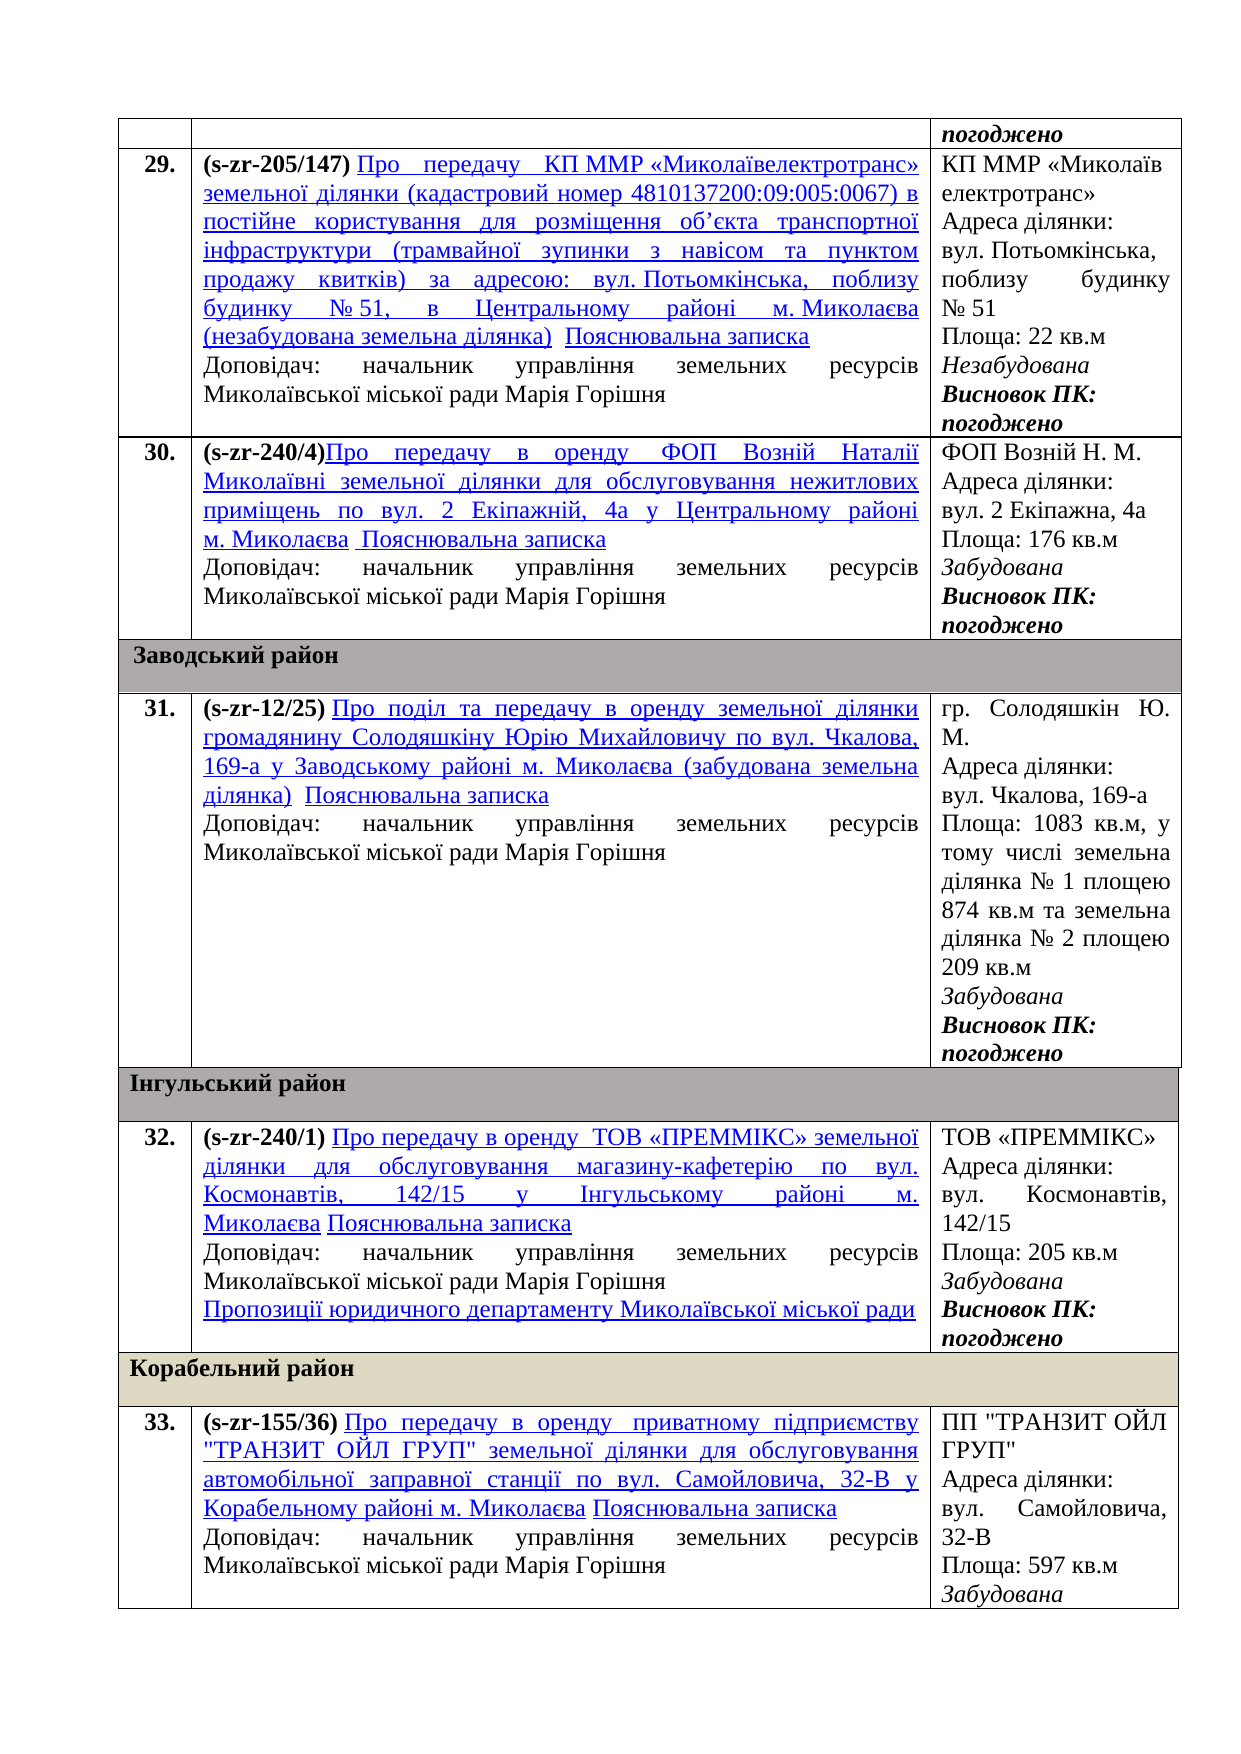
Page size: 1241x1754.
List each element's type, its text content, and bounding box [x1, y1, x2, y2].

table_cell ТОВ «ПРЕММІКС» Адреса ділянки: вул. Космонавтів, 142/15 Площа: 205 кв.м Забудована Висновок ПК: погоджено [931, 1122, 1178, 1352]
table_cell Заводський район [119, 640, 1181, 692]
table_cell Корабельний район [119, 1353, 1178, 1406]
table_cell [119, 119, 191, 148]
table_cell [931, 119, 1181, 148]
table_cell ФОП Возній Н. М. Адреса ділянки: вул. 2 Екіпажна, 4а Площа: 176 кв.м Забудована Висновок ПК: погоджено [931, 438, 1181, 639]
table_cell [192, 119, 930, 148]
table_cell (s-zr-12/25) Про поділ та передачу в оренду земельної ділянки громадянину Солодяшкіну Юрію Михайловичу по вул. Чкалова, 169-а у Заводському районі м. Миколаєва (забудована земельна ділянка) Пояснювальна записка Доповідач: начальник управління земельних ресурсів Миколаївської міської ради Марія Горішня [192, 694, 930, 1067]
table_cell (s-zr-205/147) Про передачу КП ММР «Миколаївелектротранс» земельної ділянки (кадастровий номер 4810137200:09:005:0067) в постійне користування для розміщення об’єкта транспортної інфраструктури (трамвайної зупинки з навісом та пунктом продажу квитків) за адресою: вул. Потьомкінська, поблизу будинку № 51, в Центральному районі м. Миколаєва (незабудована земельна ділянка) Пояснювальна записка Доповідач: начальник управління земельних ресурсів Миколаївської міської ради Марія Горішня [192, 149, 930, 436]
table_cell (s-zr-240/1) Про передачу в оренду ТОВ «ПРЕММІКС» земельної ділянки для обслуговування магазину-кафетерію по вул. Космонавтів, 142/15 у Інгульському районі м. Миколаєва Пояснювальна записка Доповідач: начальник управління земельних ресурсів Миколаївської міської ради Марія Горішня Пропозиції юридичного департаменту Миколаївської міської ради [192, 1122, 930, 1352]
table_cell (s-zr-240/4)Про передачу в оренду ФОП Возній Наталії Миколаївні земельної ділянки для обслуговування нежитлових приміщень по вул. 2 Екіпажній, 4а у Центральному районі м. Миколаєва Пояснювальна записка Доповідач: начальник управління земельних ресурсів Миколаївської міської ради Марія Горішня [192, 438, 930, 639]
table_cell [119, 149, 191, 436]
table_cell [119, 438, 191, 639]
table_cell [119, 1122, 191, 1352]
table_cell [119, 1407, 191, 1608]
table_cell КП ММР «Миколаївелектротранс» Адреса ділянки: вул. Потьомкінська, поблизу будинку № 51 Площа: 22 кв.м Незабудована Висновок ПК: погоджено [931, 149, 1181, 436]
table_cell [119, 694, 191, 1067]
table_cell Інгульський район [119, 1068, 1178, 1121]
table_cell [192, 1407, 930, 1608]
table_cell гр. Солодяшкін Ю. М. Адреса ділянки: вул. Чкалова, 169-а Площа: 1083 кв.м, у тому числі земельна ділянка № 1 площею 874 кв.м та земельна ділянка № 2 площею 209 кв.м Забудована Висновок ПК: погоджено [931, 694, 1181, 1067]
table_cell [931, 1407, 1178, 1608]
